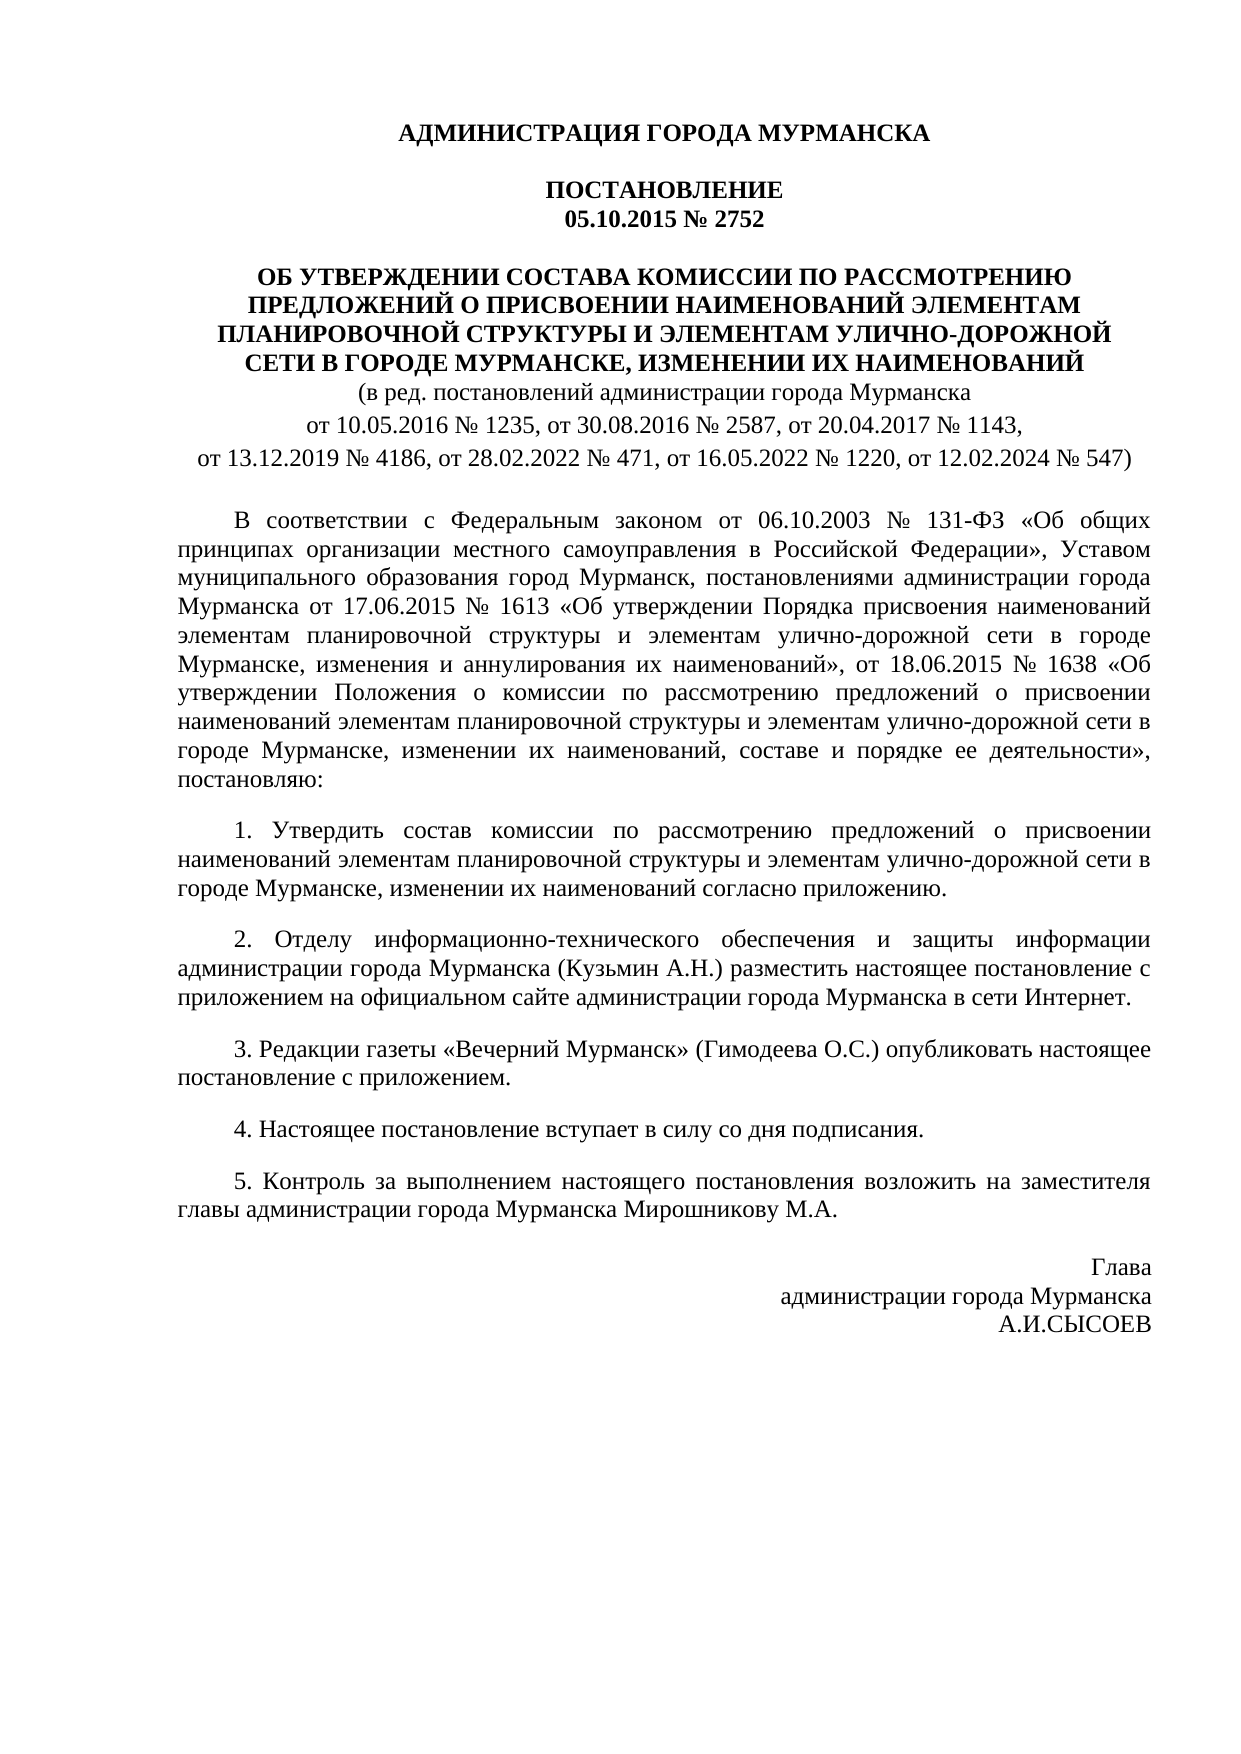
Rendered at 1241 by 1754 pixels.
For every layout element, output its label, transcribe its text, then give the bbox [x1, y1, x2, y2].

title 05.10.2015 № 2752 [177, 204, 1152, 233]
text В соответствии с Федеральным законом от 06.10.2003 № 131-ФЗ «Об общих принципах организации местного самоуправления в Российской Федерации», Уставом муниципального образования город Мурманск, постановлениями администрации города Мурманска от 17.06.2015 № 1613 «Об утверждении Порядка присвоения наименований элементам планировочной структуры и элементам улично-дорожной сети в городе Мурманске, изменения и аннулирования их наименований», от 18.06.2015 № 1638 «Об утверждении Положения о комиссии по рассмотрению предложений о присвоении наименований элементам планировочной структуры и элементам улично-дорожной сети в городе Мурманске, изменении их наименований, составе и порядке ее деятельности», постановляю: [177, 505, 1152, 792]
text А.И.СЫСОЕВ [177, 1309, 1152, 1338]
text (в ред. постановлений администрации города Мурманска [177, 377, 1152, 406]
text от 10.05.2016 № 1235, от 30.08.2016 № 2587, от 20.04.2017 № 1143, [177, 410, 1152, 439]
text администрации города Мурманска [177, 1281, 1152, 1309]
title ПОСТАНОВЛЕНИЕ [177, 176, 1152, 204]
text 4. Настоящее постановление вступает в силу со дня подписания. [177, 1114, 1152, 1143]
text 5. Контроль за выполнением настоящего постановления возложить на заместителя главы администрации города Мурманска Мирошникову М.А. [177, 1166, 1152, 1223]
text 3. Редакции газеты «Вечерний Мурманск» (Гимодеева О.С.) опубликовать настоящее постановление с приложением. [177, 1034, 1152, 1091]
title СЕТИ В ГОРОДЕ МУРМАНСКЕ, ИЗМЕНЕНИИ ИХ НАИМЕНОВАНИЙ [177, 348, 1152, 377]
text от 13.12.2019 № 4186, от 28.02.2022 № 471, от 16.05.2022 № 1220, от 12.02.2024 № 547) [177, 443, 1152, 472]
text 2. Отделу информационно-технического обеспечения и защиты информации администрации города Мурманска (Кузьмин А.Н.) разместить настоящее постановление с приложением на официальном сайте администрации города Мурманска в сети Интернет. [177, 924, 1152, 1011]
title ОБ УТВЕРЖДЕНИИ СОСТАВА КОМИССИИ ПО РАССМОТРЕНИЮ [177, 262, 1152, 291]
title АДМИНИСТРАЦИЯ ГОРОДА МУРМАНСКА [177, 118, 1152, 147]
text 1. Утвердить состав комиссии по рассмотрению предложений о присвоении наименований элементам планировочной структуры и элементам улично-дорожной сети в городе Мурманске, изменении их наименований согласно приложению. [177, 815, 1152, 902]
text Глава [177, 1252, 1152, 1281]
title ПЛАНИРОВОЧНОЙ СТРУКТУРЫ И ЭЛЕМЕНТАМ УЛИЧНО-ДОРОЖНОЙ [177, 319, 1152, 348]
title ПРЕДЛОЖЕНИЙ О ПРИСВОЕНИИ НАИМЕНОВАНИЙ ЭЛЕМЕНТАМ [177, 291, 1152, 319]
